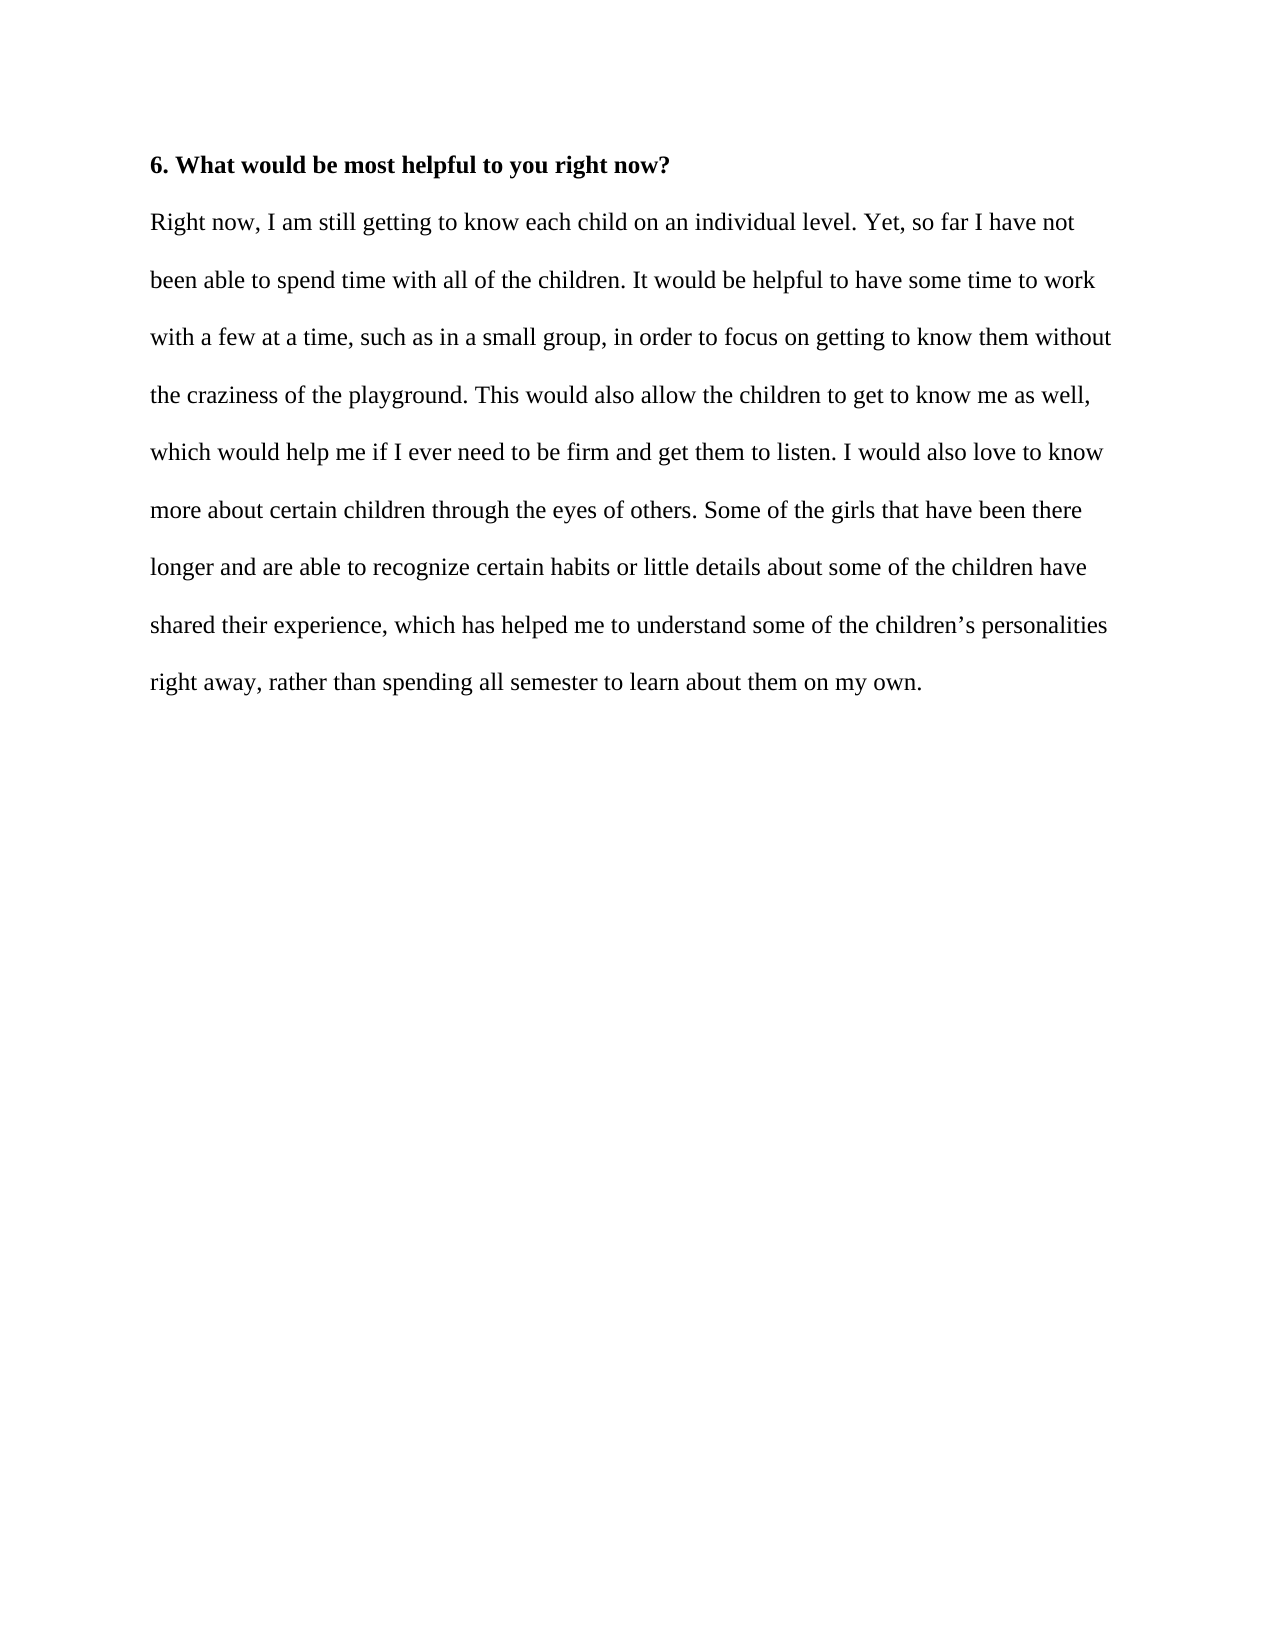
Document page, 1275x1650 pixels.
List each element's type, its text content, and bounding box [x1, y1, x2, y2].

text Right now, I am still getting to know each child on an individual level. Yet, so far I have not been able to spend time with all of the children. It would be helpful to have some time to work with a few at a time, such as in a small group, in order to focus on getting to know them without the craziness of the playground. This would also allow the children to get to know me as well, which would help me if I ever need to be firm and get them to listen. I would also love to know more about certain children through the eyes of others. Some of the girls that have been there longer and are able to recognize certain habits or little details about some of the children have shared their experience, which has helped me to understand some of the children’s personalities right away, rather than spending all semester to learn about them on my own. [150, 207, 1125, 696]
text 6. What would be most helpful to you right now? [150, 150, 1125, 179]
